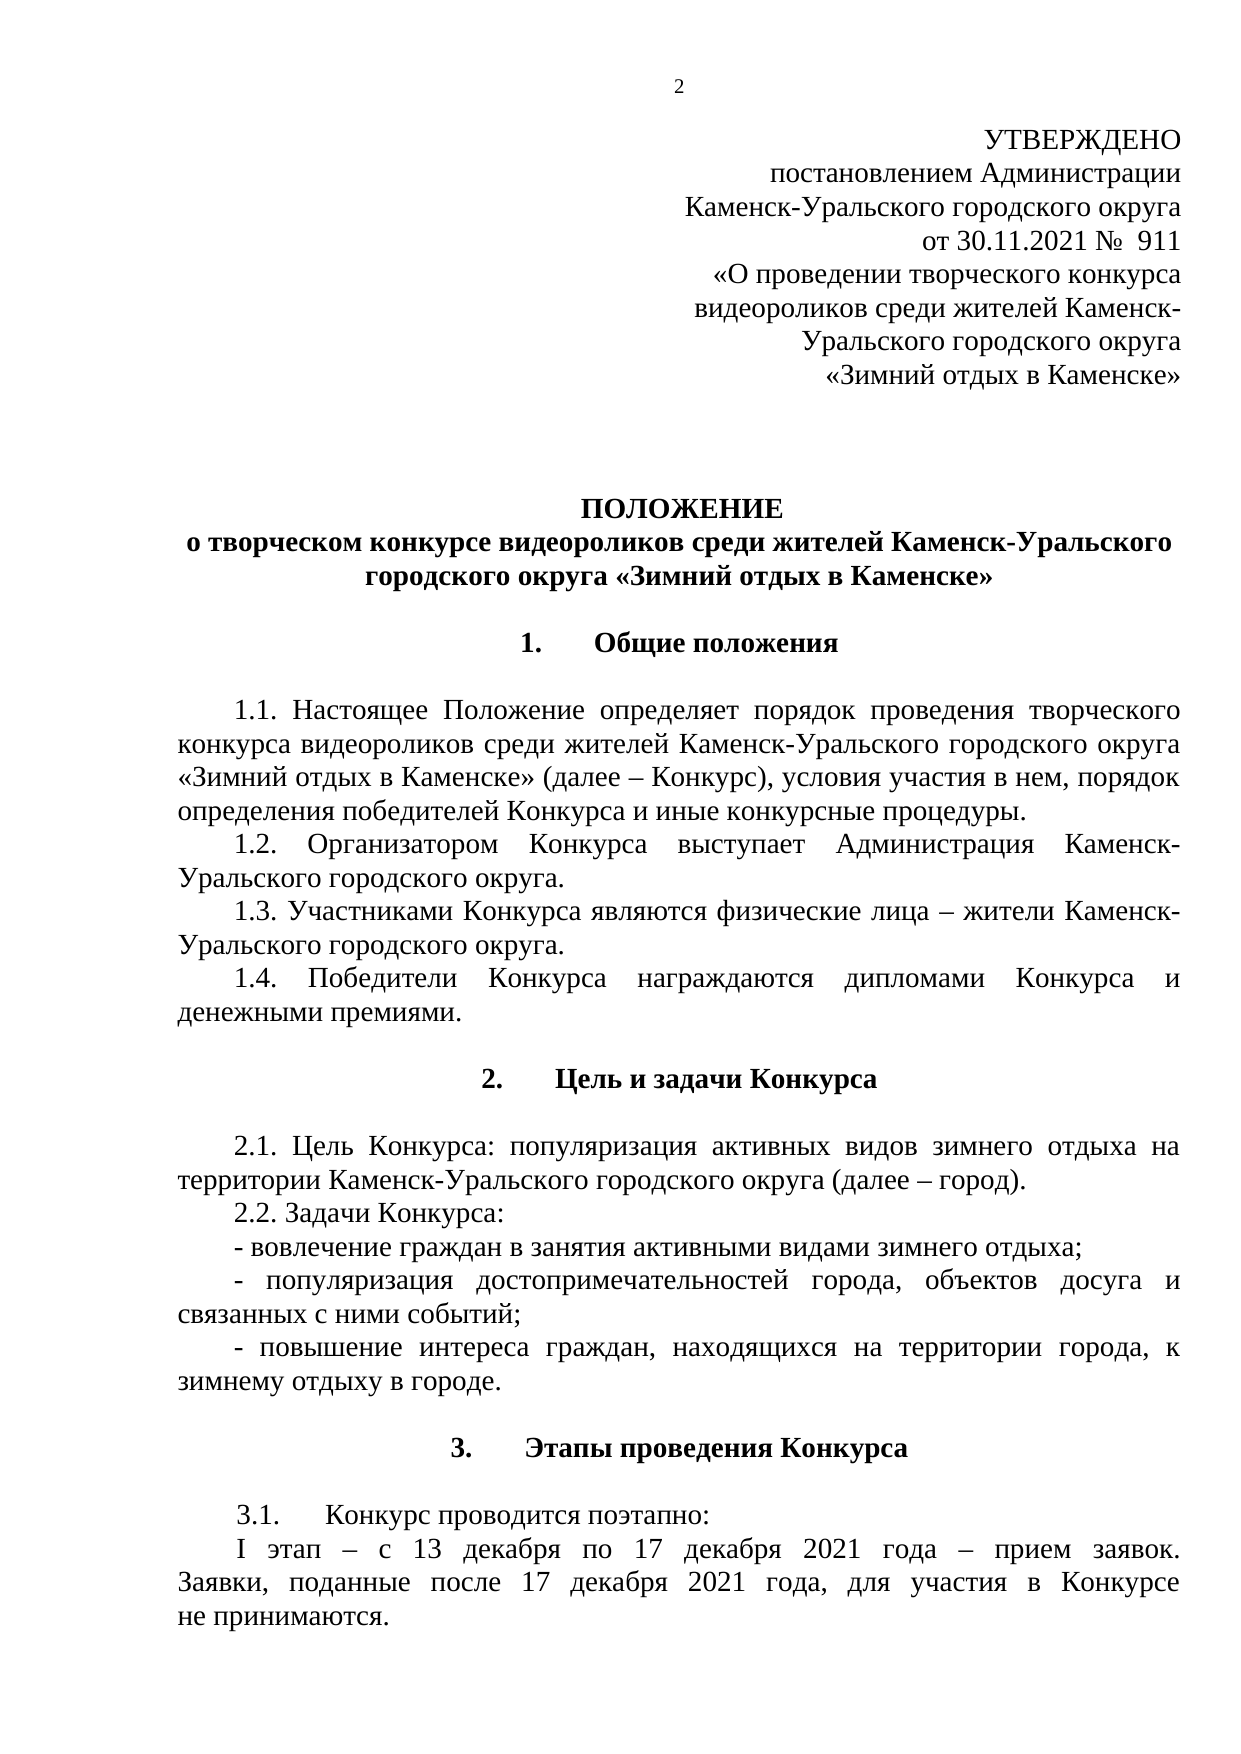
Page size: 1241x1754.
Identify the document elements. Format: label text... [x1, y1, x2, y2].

text 1.3. Участниками Конкурса являются физические лица – жители Каменск-Уральского городского округа. [177, 893, 1181, 961]
text - повышение интереса граждан, находящихся на территории города, к зимнему отдыху в городе. [177, 1329, 1181, 1397]
text «Зимний отдых в Каменске» [679, 357, 1181, 390]
text постановлением Администрации [679, 156, 1181, 189]
list Этапы проведения Конкурса [177, 1430, 1181, 1464]
text - популяризация достопримечательностей города, объектов досуга и связанных с ними событий; [177, 1262, 1181, 1329]
text о творческом конкурсе видеороликов среди жителей Каменск-Уральского городского округа «Зимний отдых в Каменске» [177, 524, 1181, 592]
text - вовлечение граждан в занятия активными видами зимнего отдыха; [177, 1229, 1181, 1262]
list Общие положения [177, 625, 1181, 659]
text 1.4. Победители Конкурса награждаются дипломами Конкурса и денежными премиями. [177, 961, 1181, 1028]
text 1.1. Настоящее Положение определяет порядок проведения творческого конкурса видеороликов среди жителей Каменск-Уральского городского округа «Зимний отдых в Каменске» (далее – Конкурс), условия участия в нем, порядок определения победителей Конкурса и иные конкурсные процедуры. [177, 692, 1181, 826]
text «О проведении творческого конкурса видеороликов среди жителей Каменск-Уральского городского округа [679, 256, 1181, 357]
text I этап – с 13 декабря по 17 декабря 2021 года – прием заявок. Заявки, поданные после 17 декабря 2021 года, для участия в Конкурсе не принимаются. [177, 1531, 1181, 1631]
subtitle УТВЕРЖДЕНО [679, 122, 1181, 156]
text 2.2. Задачи Конкурса: [177, 1195, 1181, 1229]
text Каменск-Уральского городского округа от 30.11.2021 № 911 [679, 189, 1181, 256]
text 1.2. Организатором Конкурса выступает Администрация Каменск-Уральского городского округа. [177, 826, 1181, 893]
text 2.1. Цель Конкурса: популяризация активных видов зимнего отдыха на территории Каменск-Уральского городского округа (далее – город). [177, 1128, 1181, 1195]
list Конкурс проводится поэтапно: [177, 1497, 1181, 1531]
list Цель и задачи Конкурса [177, 1061, 1181, 1095]
text ПОЛОЖЕНИЕ [177, 491, 1187, 524]
